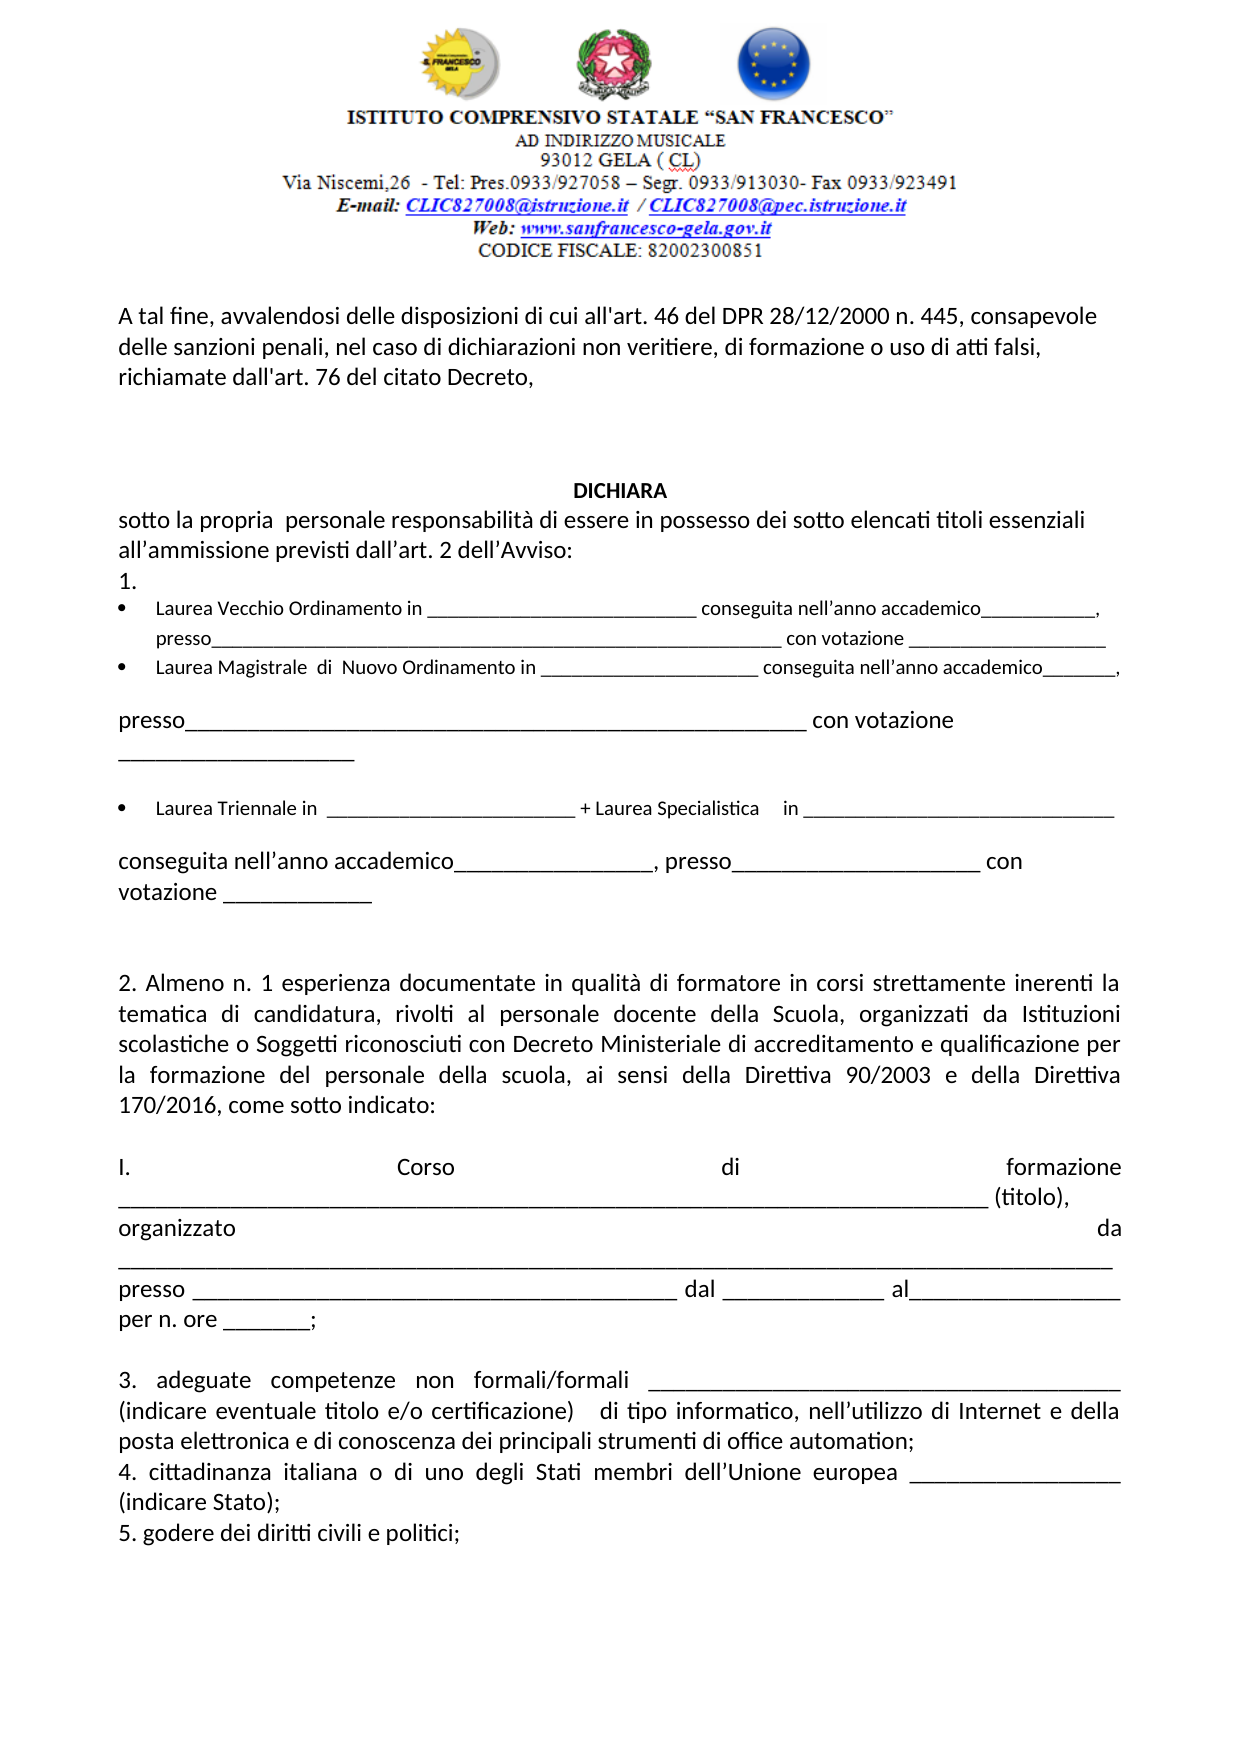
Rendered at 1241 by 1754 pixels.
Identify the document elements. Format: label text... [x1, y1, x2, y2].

text organizzato da ________________________________________________________________________________ [118, 1212, 1122, 1273]
list Laurea Vecchio Ordinamento in __________________________ conseguita nell’anno accademico___________, presso_______________________________________________________ con votazione ___________________ [118, 596, 1122, 650]
text presso__________________________________________________ con votazione ___________________ [118, 704, 1122, 765]
list Laurea Triennale in ________________________ + Laurea Specialistica in ______________________________ [118, 795, 1122, 821]
text 3. adeguate competenze non formali/formali ______________________________________ (indicare eventuale titolo e/o certificazione) di tipo informatico, nell’utilizzo di Internet e della posta elettronica e di conoscenza dei principali strumenti di office automation; [118, 1364, 1122, 1456]
text conseguita nell’anno accademico________________, presso____________________ con votazione ____________ [118, 845, 1122, 906]
text 5. godere dei diritti civili e politici; [118, 1517, 1122, 1547]
text A tal fine, avvalendosi delle disposizioni di cui all'art. 46 del DPR 28/12/2000 n. 445, consapevole delle sanzioni penali, nel caso di dichiarazioni non veritiere, di formazione o uso di atti falsi, richiamate dall'art. 76 del citato Decreto, [118, 300, 1122, 392]
list Laurea Magistrale di Nuovo Ordinamento in _____________________ conseguita nell’anno accademico_______, [118, 654, 1122, 679]
text DICHIARA [118, 476, 1122, 504]
picture [251, 0, 989, 273]
text presso _______________________________________ dal _____________ al_________________ per n. ore _______; [118, 1273, 1122, 1334]
text sotto la propria personale responsabilità di essere in possesso dei sotto elencati titoli essenziali all’ammissione previsti dall’art. 2 dell’Avviso: [118, 504, 1122, 565]
text I. Corso di formazione ______________________________________________________________________ (titolo), [118, 1151, 1122, 1212]
text 4. cittadinanza italiana o di uno degli Stati membri dell’Unione europea _________________ (indicare Stato); [118, 1456, 1122, 1517]
text 2. Almeno n. 1 esperienza documentate in qualità di formatore in corsi strettamente inerenti la tematica di candidatura, rivolti al personale docente della Scuola, organizzati da Istituzioni scolastiche o Soggetti riconosciuti con Decreto Ministeriale di accreditamento e qualificazione per la formazione del personale della scuola, ai sensi della Direttiva 90/2003 e della Direttiva 170/2016, come sotto indicato: [118, 967, 1122, 1120]
text 1. [118, 565, 1122, 596]
